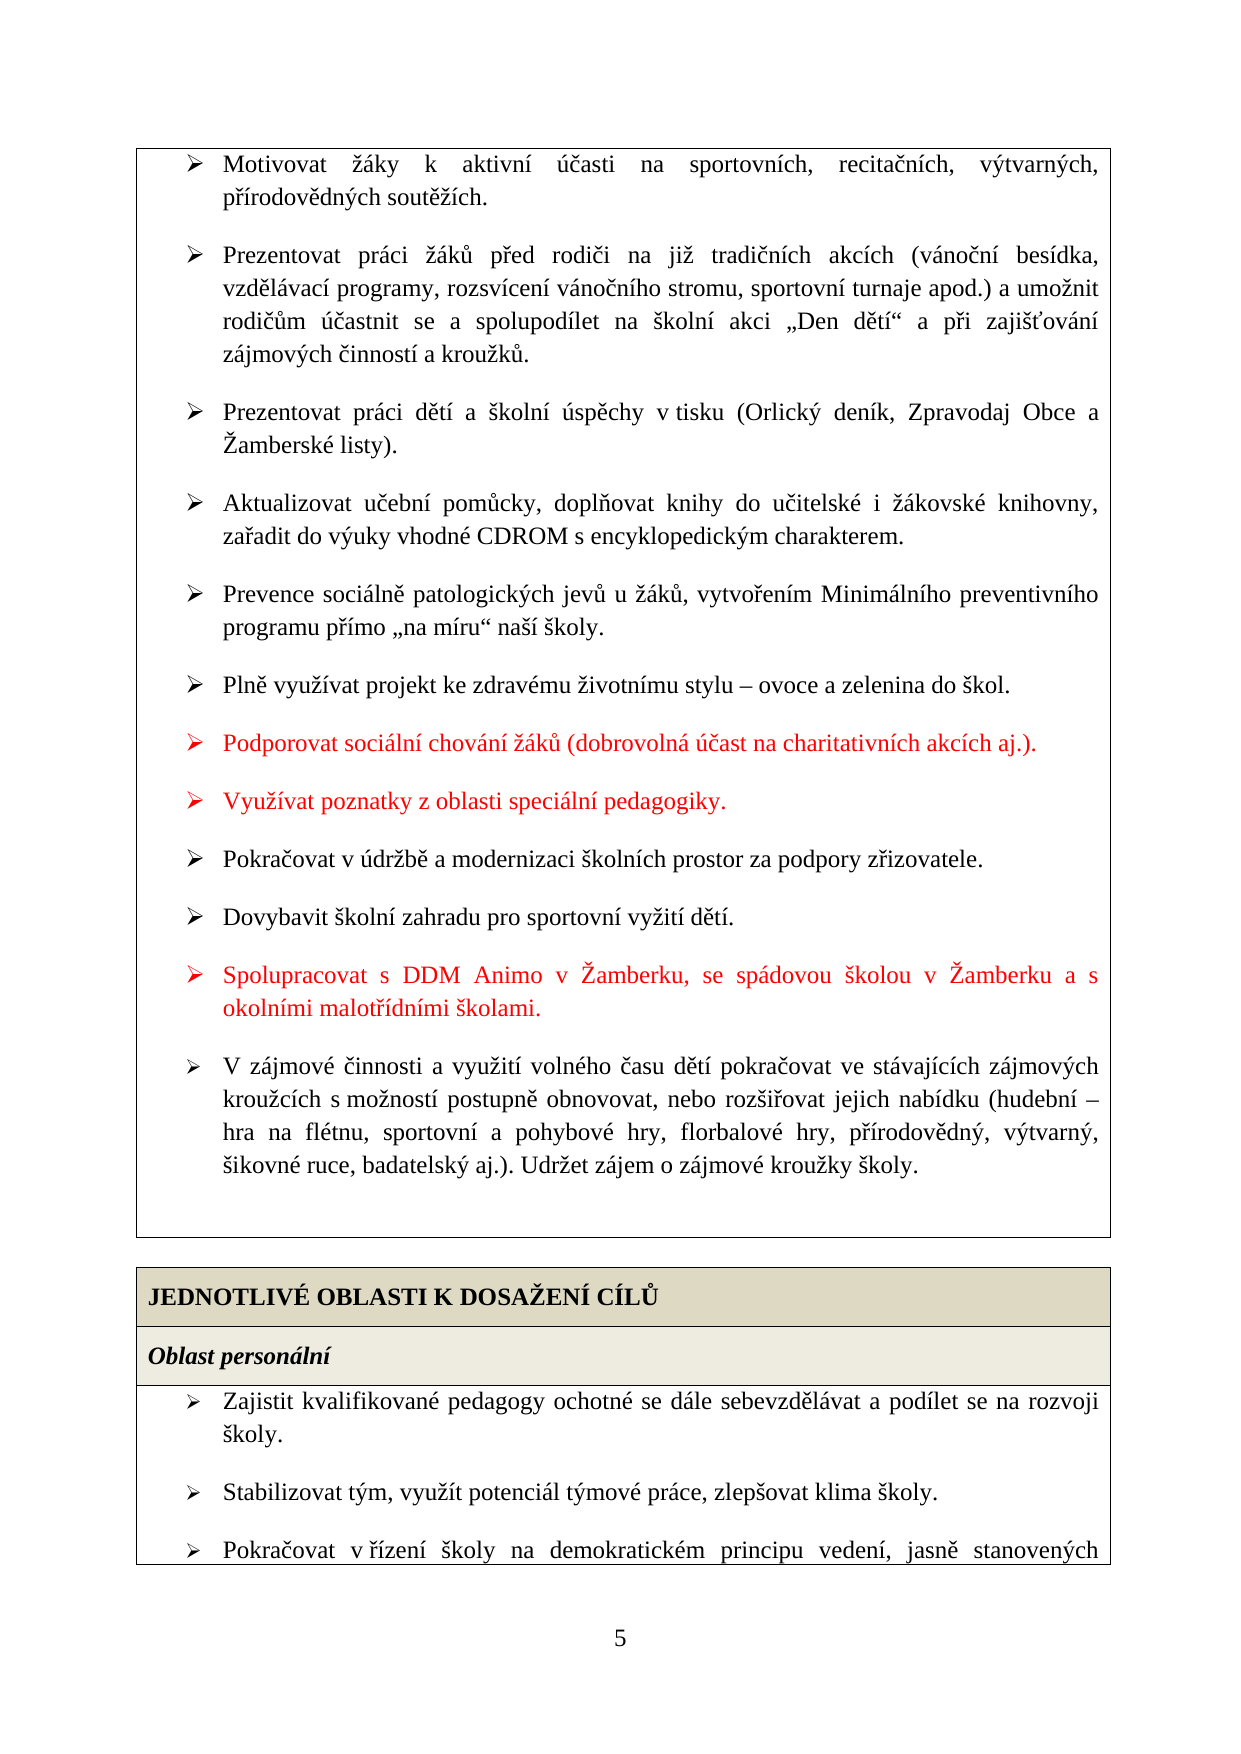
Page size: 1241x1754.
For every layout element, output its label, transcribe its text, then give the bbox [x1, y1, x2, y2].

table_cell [137, 1386, 1110, 1564]
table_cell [137, 149, 1110, 1237]
table_header JEDNOTLIVÉ OBLASTI K DOSAŽENÍ CÍLŮ [137, 1268, 1110, 1326]
table_cell Oblast personální [137, 1327, 1110, 1385]
